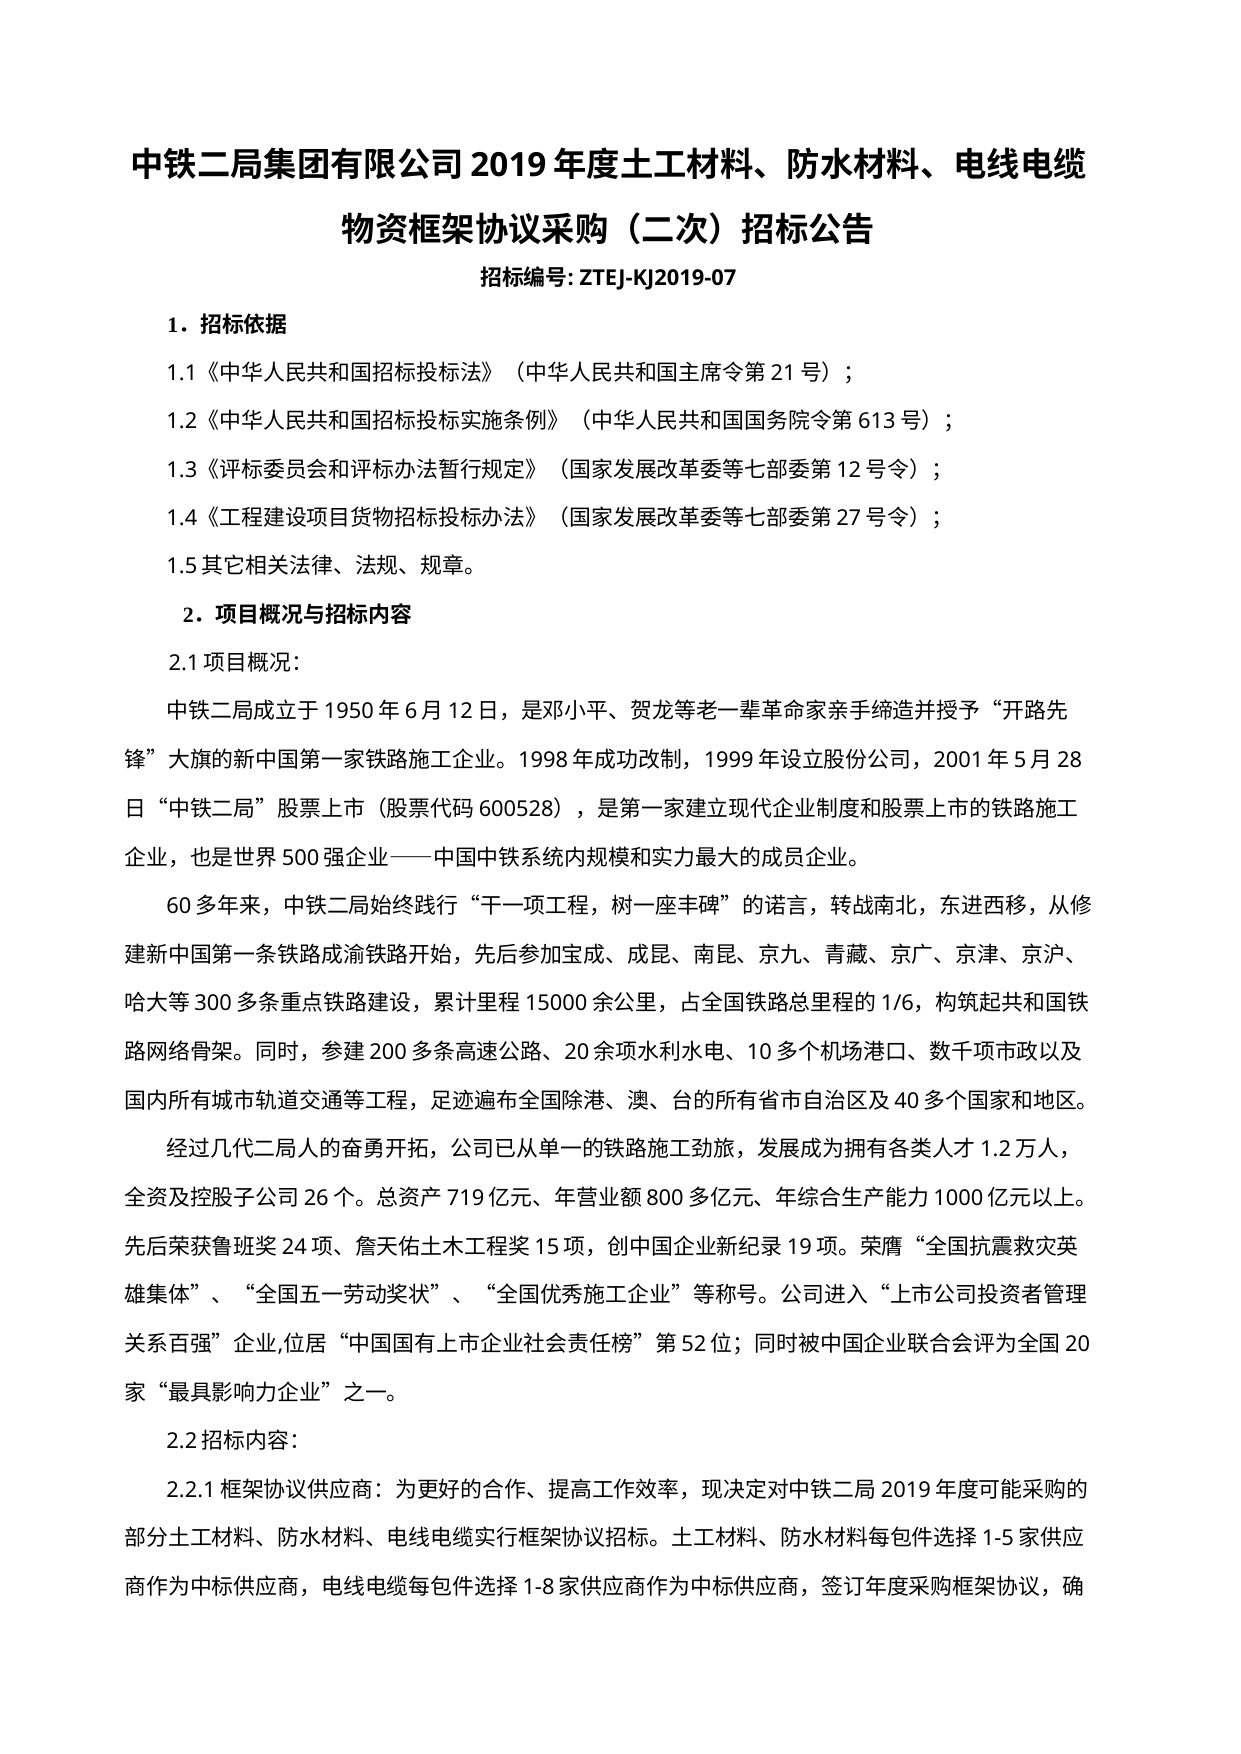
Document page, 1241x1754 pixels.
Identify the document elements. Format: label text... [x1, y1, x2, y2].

text 2.2招标内容： [124, 1423, 1092, 1455]
text 1．招标依据 [124, 307, 1092, 339]
text 1.3《评标委员会和评标办法暂行规定》（国家发展改革委等七部委第12号令）； [124, 451, 1092, 484]
text 经过几代二局人的奋勇开拓，公司已从单一的铁路施工劲旅，发展成为拥有各类人才1.2万人，全资及控股子公司26个。总资产719亿元、年营业额800多亿元、年综合生产能力1000亿元以上。先后荣获鲁班奖24项、詹天佑土木工程奖15项，创中国企业新纪录19项。荣膺“全国抗震救灾英雄集体”、“全国五一劳动奖状”、“全国优秀施工企业”等称号。公司进入“上市公司投资者管理关系百强”企业,位居“中国国有上市企业社会责任榜”第52位；同时被中国企业联合会评为全国20家“最具影响力企业”之一。 [124, 1131, 1092, 1407]
text 60多年来，中铁二局始终践行“干一项工程，树一座丰碑”的诺言，转战南北，东进西移，从修建新中国第一条铁路成渝铁路开始，先后参加宝成、成昆、南昆、京九、青藏、京广、京津、京沪、哈大等300多条重点铁路建设，累计里程15000余公里，占全国铁路总里程的1/6，构筑起共和国铁路网络骨架。同时，参建200多条高速公路、20余项水利水电、10多个机场港口、数千项市政以及国内所有城市轨道交通等工程，足迹遍布全国除港、澳、台的所有省市自治区及40多个国家和地区。 [124, 887, 1092, 1115]
text 中铁二局成立于1950年6月12日，是邓小平、贺龙等老一辈革命家亲手缔造并授予“开路先锋”大旗的新中国第一家铁路施工企业。1998年成功改制，1999年设立股份公司，2001年5月28日“中铁二局”股票上市（股票代码600528），是第一家建立现代企业制度和股票上市的铁路施工企业，也是世界500强企业——中国中铁系统内规模和实力最大的成员企业。 [124, 693, 1092, 872]
text 招标编号: ZTEJ-KJ2019-07 [124, 259, 1092, 291]
text 1.2《中华人民共和国招标投标实施条例》（中华人民共和国国务院令第613号）； [124, 403, 1092, 435]
text 中铁二局集团有限公司2019年度土工材料、防水材料、电线电缆物资框架协议采购（二次）招标公告 [124, 129, 1092, 259]
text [124, 1471, 1092, 1601]
text 2．项目概况与招标内容 [124, 596, 1092, 629]
text 1.1《中华人民共和国招标投标法》（中华人民共和国主席令第21号）； [124, 354, 1092, 387]
text 1.4《工程建设项目货物招标投标办法》（国家发展改革委等七部委第27号令）； [124, 499, 1092, 532]
text 1.5其它相关法律、法规、规章。 [124, 548, 1092, 580]
text 2.1项目概况： [124, 644, 1092, 677]
